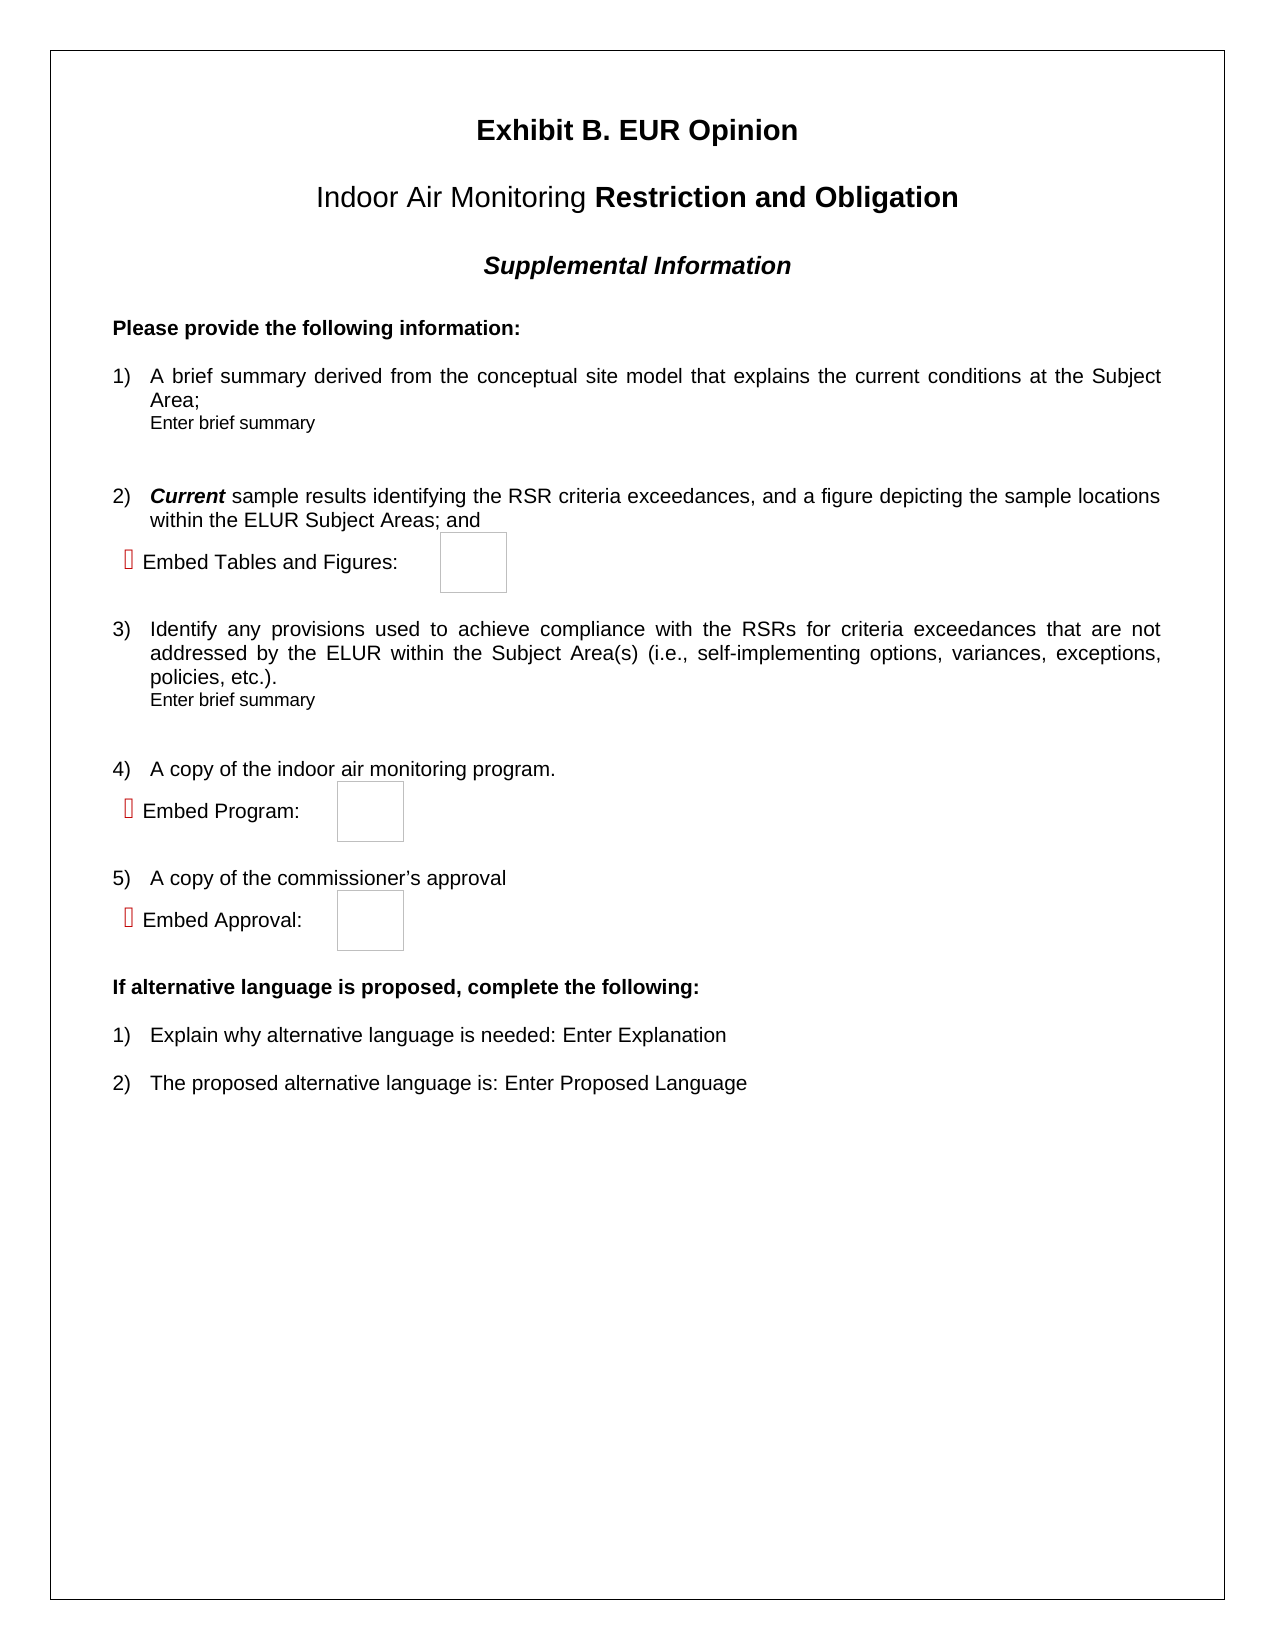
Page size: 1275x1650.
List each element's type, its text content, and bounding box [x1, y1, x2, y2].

list A copy of the commissioner’s approval [112, 866, 1162, 890]
table_header Embed Tables and Figures: [113, 532, 440, 592]
subtitle Supplemental Information [112, 254, 1162, 279]
table_header [441, 533, 506, 592]
table_header Embed Program: [113, 781, 337, 841]
text Please provide the following information: [112, 316, 1162, 340]
text If alternative language is proposed, complete the following: [112, 975, 1162, 999]
text 2) Current sample results identifying the RSR criteria exceedances, and a figure depicting the sample locations within the ELUR Subject Areas; and [112, 484, 1162, 532]
table_header [338, 782, 403, 841]
subtitle Indoor Air Monitoring Restriction and Obligation [112, 179, 1162, 213]
table_header Embed Approval: [113, 890, 337, 950]
list The proposed alternative language is: [112, 1071, 1162, 1095]
list A copy of the indoor air monitoring program. [112, 757, 1162, 781]
title Exhibit B. EUR Opinion [112, 112, 1162, 146]
text 1) A brief summary derived from the conceptual site model that explains the current conditions at the Subject Area; [112, 364, 1162, 412]
table_header [338, 891, 403, 950]
list Identify any provisions used to achieve compliance with the RSRs for criteria exceedances that are not addressed by the ELUR within the Subject Area(s) (i.e., self-implementing options, variances, exceptions, policies, etc.). [112, 617, 1162, 689]
list Explain why alternative language is needed: [112, 1023, 1162, 1047]
